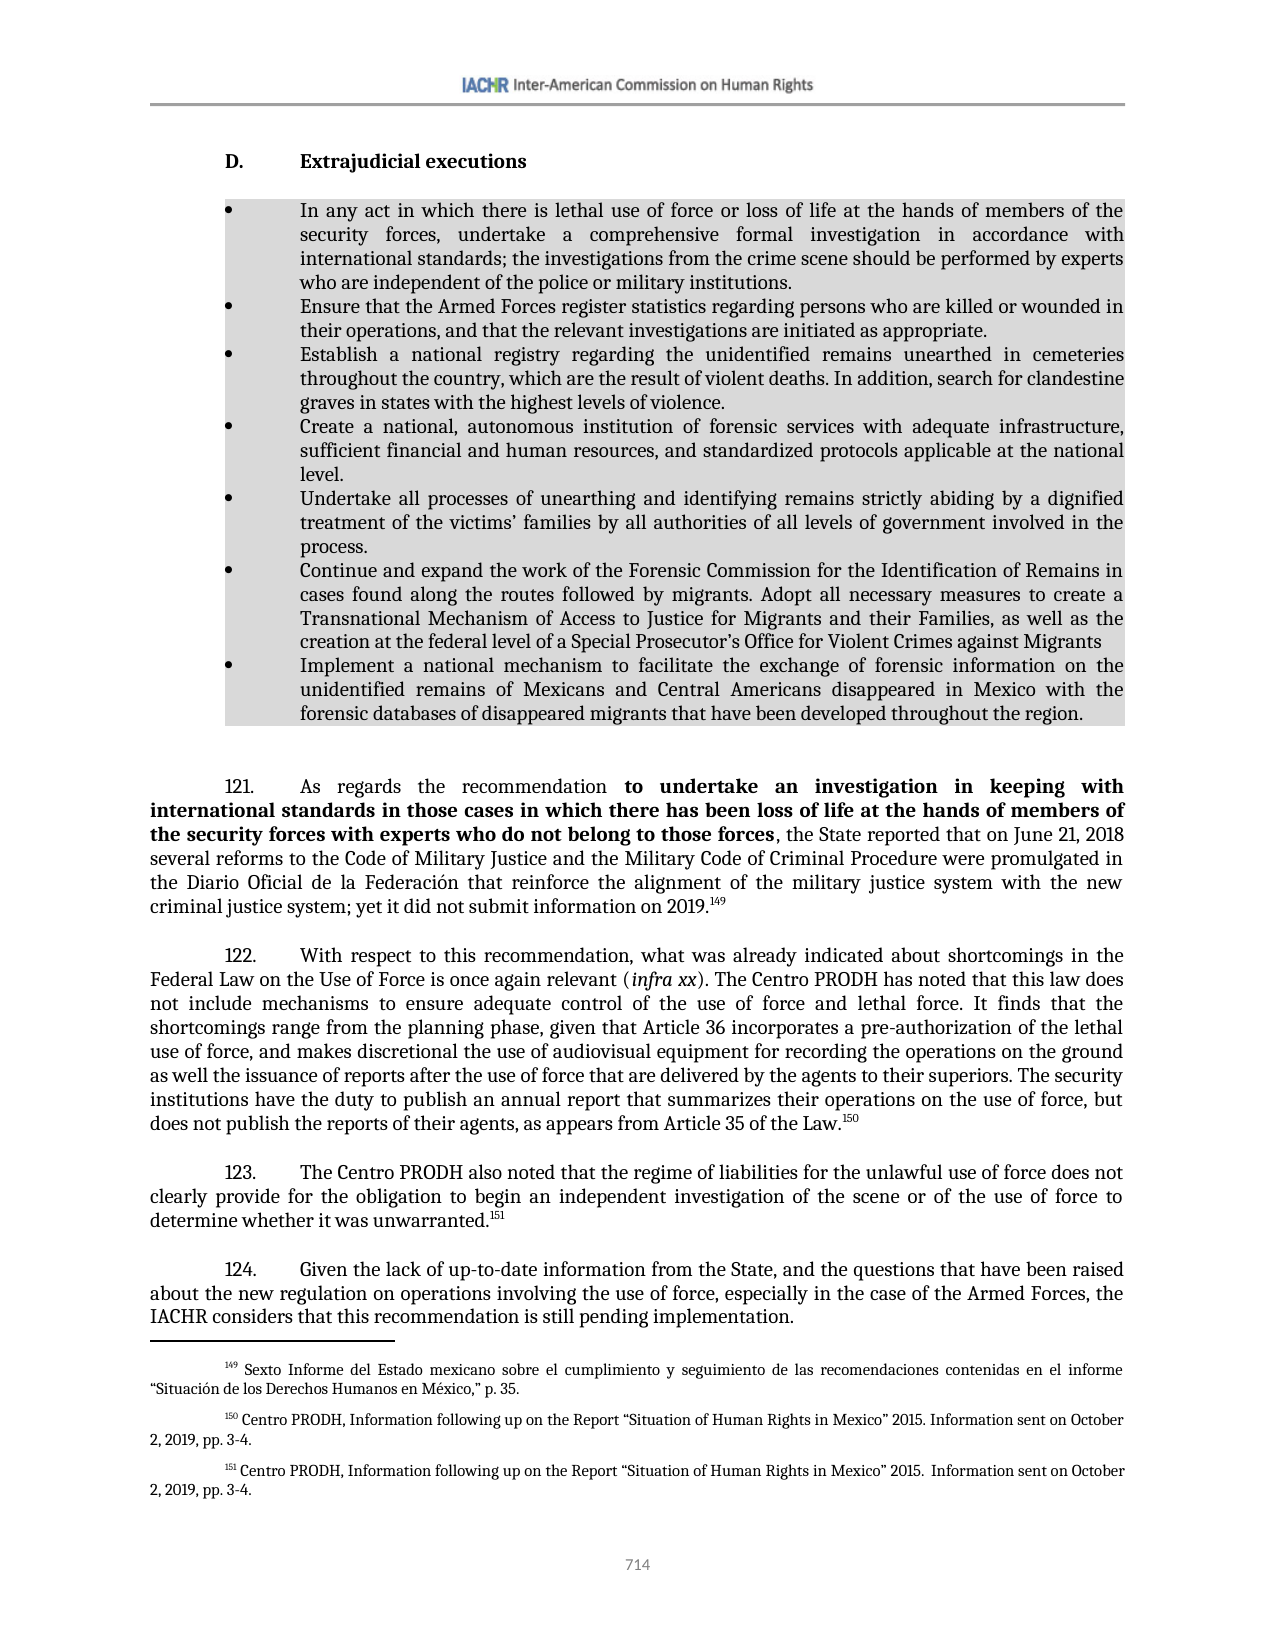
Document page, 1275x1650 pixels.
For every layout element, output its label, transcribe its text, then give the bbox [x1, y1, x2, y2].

list Create a national, autonomous institution of forensic services with adequate infrastructure, sufficient financial and human resources, and standardized protocols applicable at the national level. [225, 414, 1125, 486]
picture [450, 75, 825, 95]
list Establish a national registry regarding the unidentified remains unearthed in cemeteries throughout the country, which are the result of violent deaths. In addition, search for clandestine graves in states with the highest levels of violence. [225, 343, 1125, 414]
list Continue and expand the work of the Forensic Commission for the Identification of Remains in cases found along the routes followed by migrants. Adopt all necessary measures to create a Transnational Mechanism of Access to Justice for Migrants and their Families, as well as the creation at the federal level of a Special Prosecutor’s Office for Violent Crimes against Migrants [225, 558, 1125, 654]
list The Centro PRODH also noted that the regime of liabilities for the unlawful use of force does not clearly provide for the obligation to begin an independent investigation of the scene or of the use of force to determine whether it was unwarranted. [150, 1160, 1125, 1232]
list Ensure that the Armed Forces register statistics regarding persons who are killed or wounded in their operations, and that the relevant investigations are initiated as appropriate. [225, 295, 1125, 343]
list Undertake all processes of unearthing and identifying remains strictly abiding by a dignified treatment of the victims’ families by all authorities of all levels of government involved in the process. [225, 486, 1125, 558]
subtitle Extrajudicial executions [225, 150, 1125, 174]
list With respect to this recommendation, what was already indicated about shortcomings in the Federal Law on the Use of Force is once again relevant (infra xx). The Centro PRODH has noted that this law does not include mechanisms to ensure adequate control of the use of force and lethal force. It finds that the shortcomings range from the planning phase, given that Article 36 incorporates a pre-authorization of the lethal use of force, and makes discretional the use of audiovisual equipment for recording the operations on the ground as well the issuance of reports after the use of force that are delivered by the agents to their superiors. The security institutions have the duty to publish an annual report that summarizes their operations on the use of force, but does not publish the reports of their agents, as appears from Article 35 of the Law. [150, 944, 1125, 1135]
list Implement a national mechanism to facilitate the exchange of forensic information on the unidentified remains of Mexicans and Central Americans disappeared in Mexico with the forensic databases of disappeared migrants that have been developed throughout the region. [225, 654, 1125, 726]
list As regards the recommendation to undertake an investigation in keeping with international standards in those cases in which there has been loss of life at the hands of members of the security forces with experts who do not belong to those forces, the State reported that on June 21, 2018 several reforms to the Code of Military Justice and the Military Code of Criminal Procedure were promulgated in the Diario Oficial de la Federación that reinforce the alignment of the military justice system with the new criminal justice system; yet it did not submit information on 2019. [150, 775, 1125, 919]
list Given the lack of up-to-date information from the State, and the questions that have been raised about the new regulation on operations involving the use of force, especially in the case of the Armed Forces, the IACHR considers that this recommendation is still pending implementation. [150, 1257, 1125, 1329]
list In any act in which there is lethal use of force or loss of life at the hands of members of the security forces, undertake a comprehensive formal investigation in accordance with international standards; the investigations from the crime scene should be performed by experts who are independent of the police or military institutions. [225, 199, 1125, 295]
